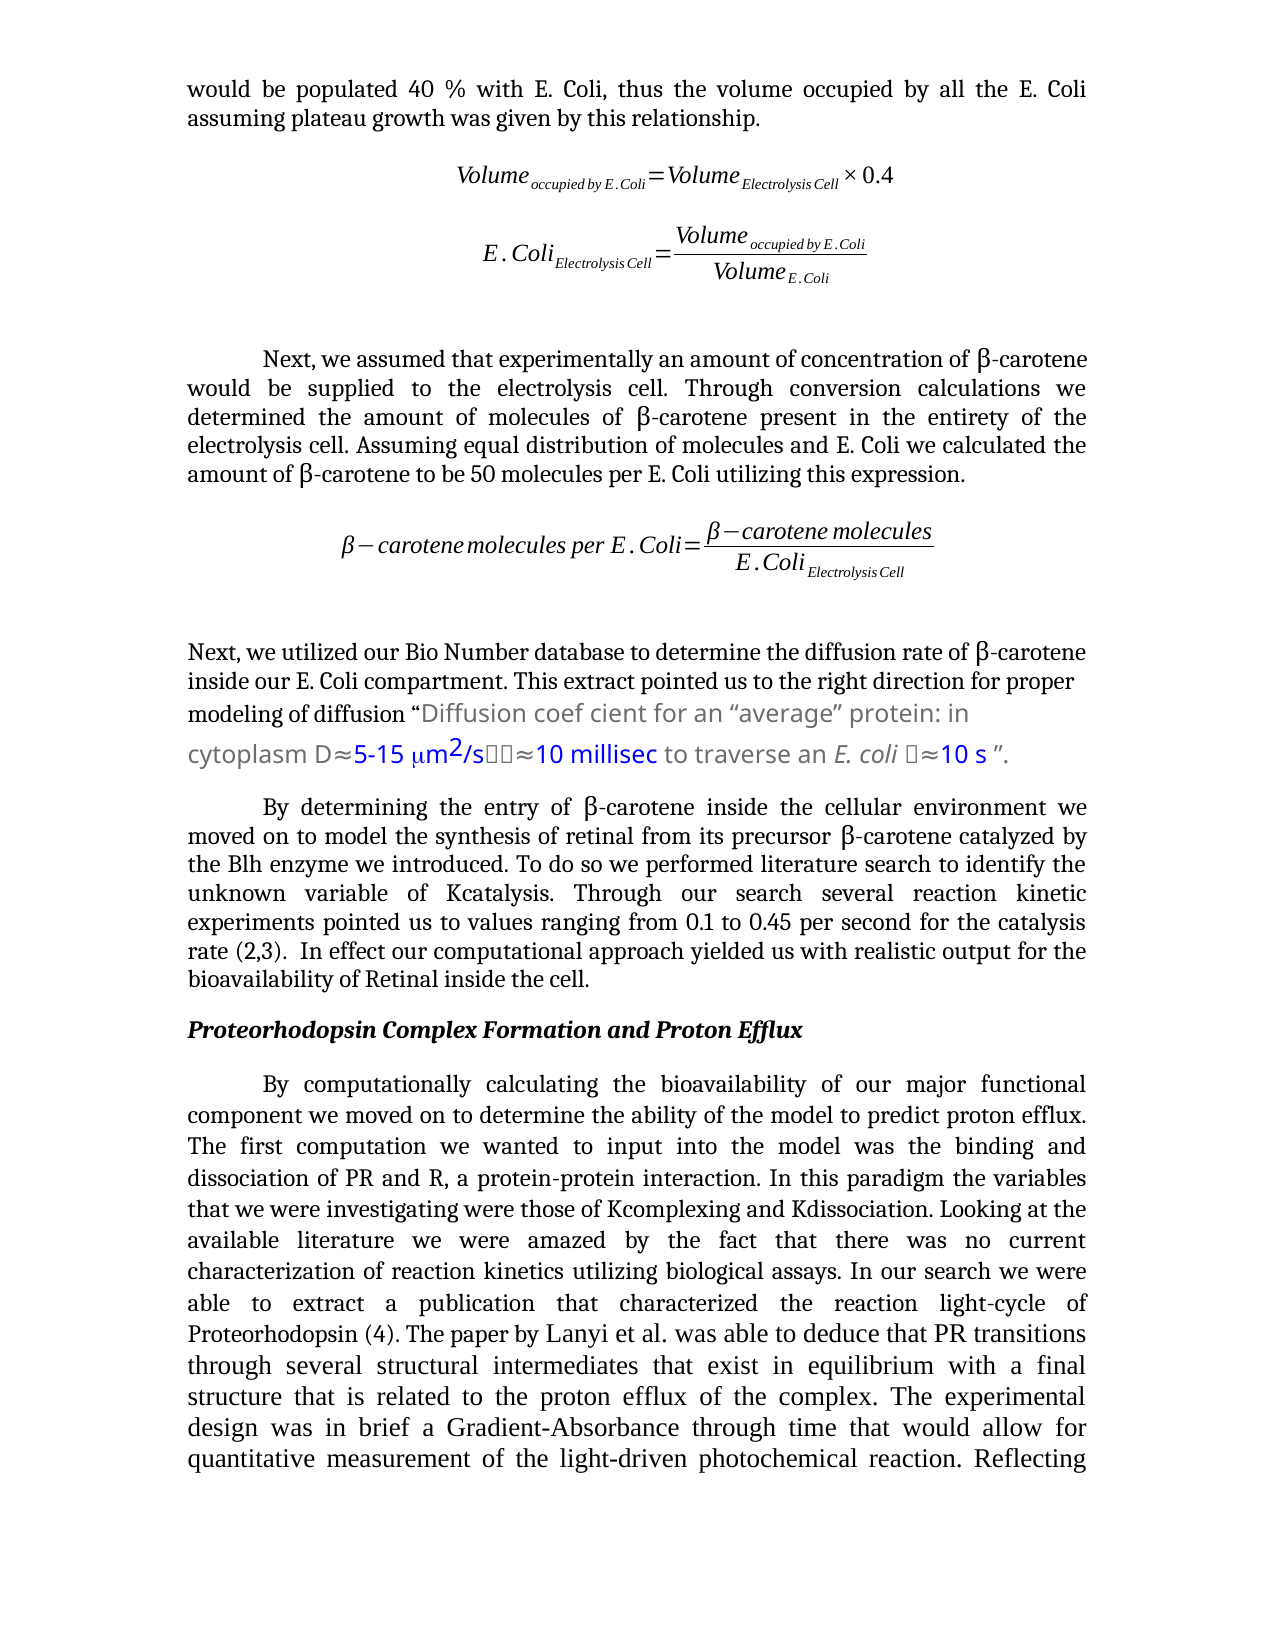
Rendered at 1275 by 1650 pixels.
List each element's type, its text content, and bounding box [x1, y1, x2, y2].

text Next, we assumed that experimentally an amount of concentration of β-carotene would be supplied to the electrolysis cell. Through conversion calculations we determined the amount of molecules of β-carotene present in the entirety of the electrolysis cell. Assuming equal distribution of molecules and E. Coli we calculated the amount of β-carotene to be 50 molecules per E. Coli utilizing this expression. [187, 345, 1087, 489]
text Next, we utilized our Bio Number database to determine the diffusion rate of β-carotene inside our E. Coli compartment. This extract pointed us to the right direction for proper modeling of diffusion “Diffusion coef cient for an “average” protein: in cytoplasm D≈5-15 m2/s≈10 millisec to traverse an E. coli ≈10 s ”. [187, 638, 1087, 771]
text Proteorhodopsin Complex Formation and Proton Efflux [187, 1016, 1087, 1045]
text By determining the entry of β-carotene inside the cellular environment we moved on to model the synthesis of retinal from its precursor β-carotene catalyzed by the Blh enzyme we introduced. To do so we performed literature search to identify the unknown variable of Kcatalysis. Through our search several reaction kinetic experiments pointed us to values ranging from 0.1 to 0.45 per second for the catalysis rate (2,3). In effect our computational approach yielded us with realistic output for the bioavailability of Retinal inside the cell. [187, 793, 1087, 994]
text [187, 75, 1087, 132]
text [187, 1067, 1087, 1474]
